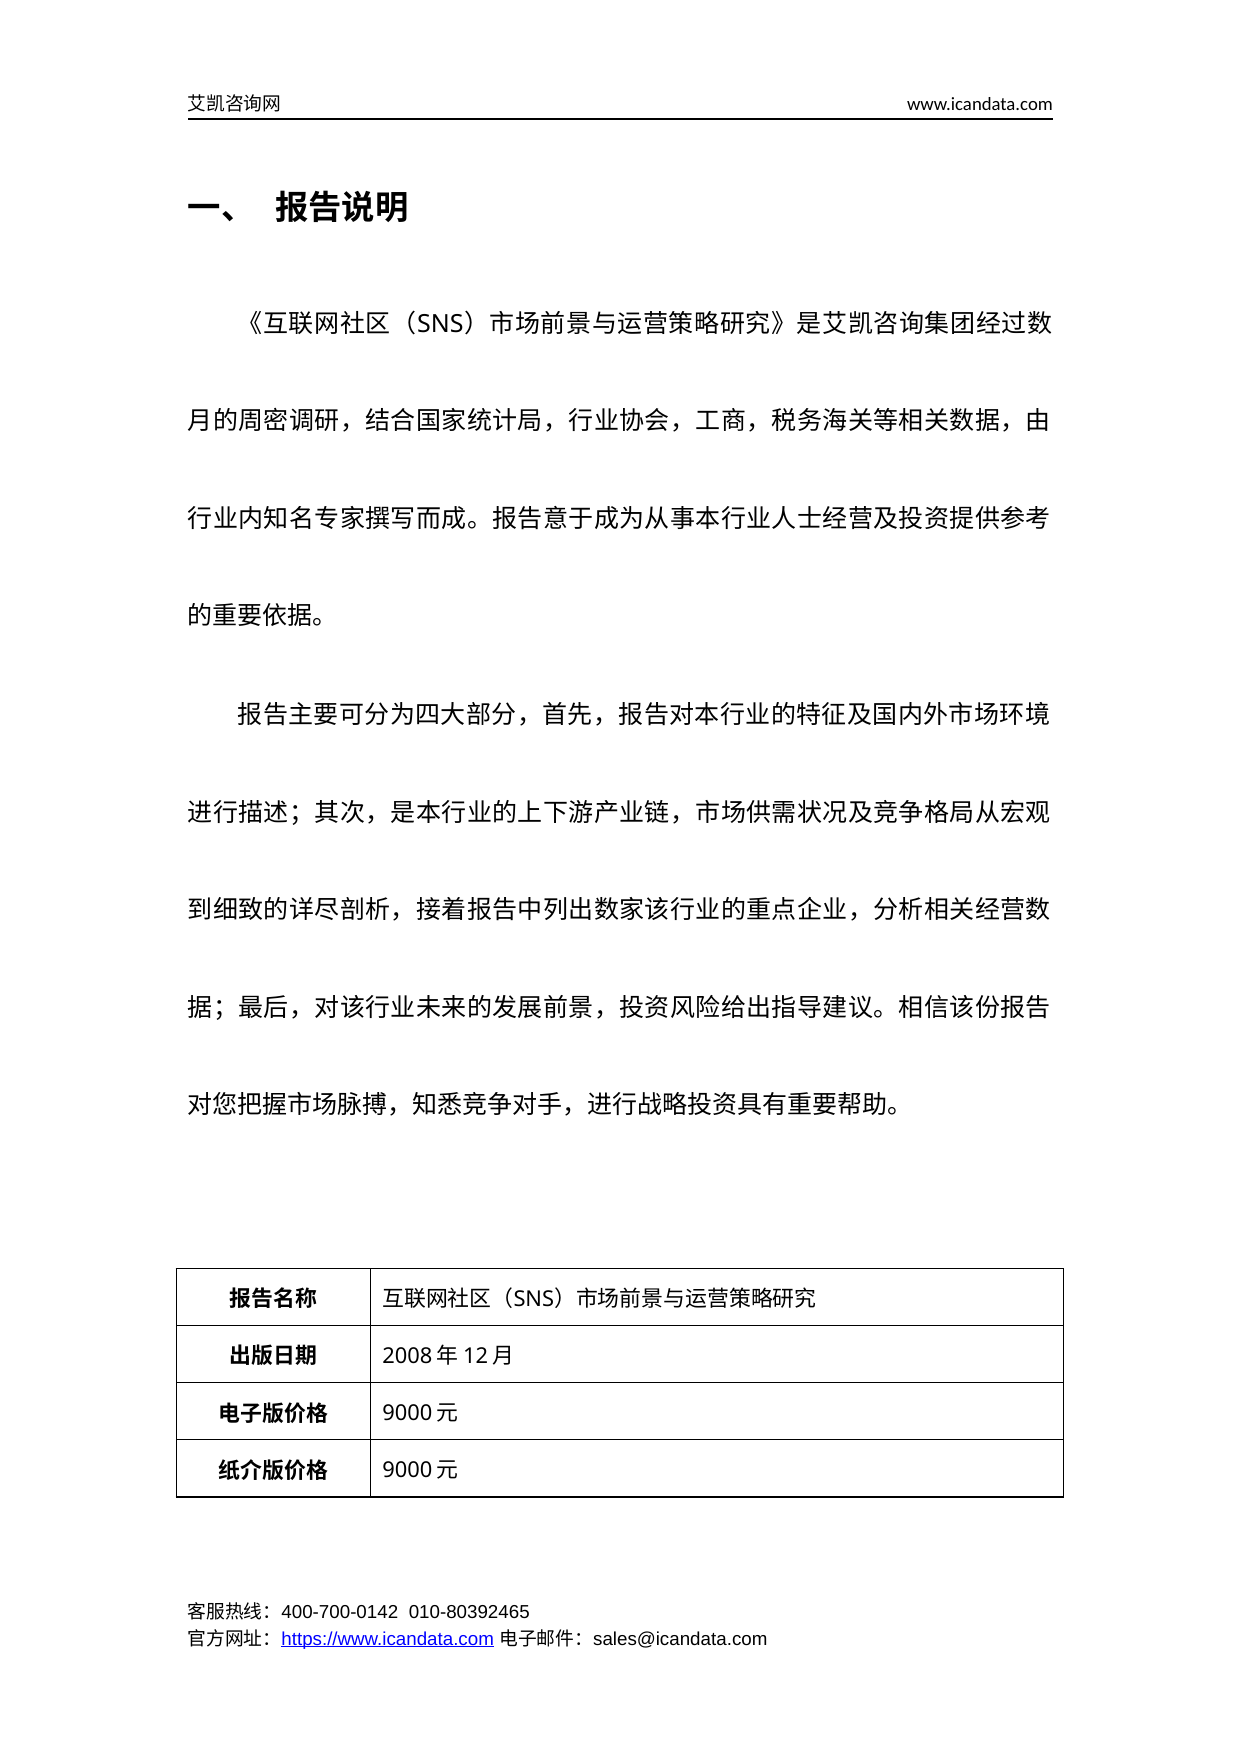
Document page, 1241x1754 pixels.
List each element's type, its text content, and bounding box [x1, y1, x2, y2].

table_cell 电子版价格 [177, 1383, 370, 1439]
table_cell 9000元 [371, 1383, 1063, 1439]
table_cell 出版日期 [177, 1326, 370, 1382]
table_cell 2008年12月 [371, 1326, 1063, 1382]
text 《互联网社区（SNS）市场前景与运营策略研究》是艾凯咨询集团经过数月的周密调研，结合国家统计局，行业协会，工商，税务海关等相关数据，由行业内知名专家撰写而成。报告意于成为从事本行业人士经营及投资提供参考的重要依据。 [187, 289, 1053, 646]
table_cell 纸介版价格 [177, 1440, 370, 1496]
table_header 互联网社区（SNS）市场前景与运营策略研究 [371, 1269, 1063, 1325]
text 报告主要可分为四大部分，首先，报告对本行业的特征及国内外市场环境进行描述；其次，是本行业的上下游产业链，市场供需状况及竞争格局从宏观到细致的详尽剖析，接着报告中列出数家该行业的重点企业，分析相关经营数据；最后，对该行业未来的发展前景，投资风险给出指导建议。相信该份报告对您把握市场脉搏，知悉竞争对手，进行战略投资具有重要帮助。 [187, 681, 1053, 1136]
table_cell 9000元 [371, 1440, 1063, 1496]
subtitle 报告说明 [187, 172, 1053, 237]
table_header 报告名称 [177, 1269, 370, 1325]
